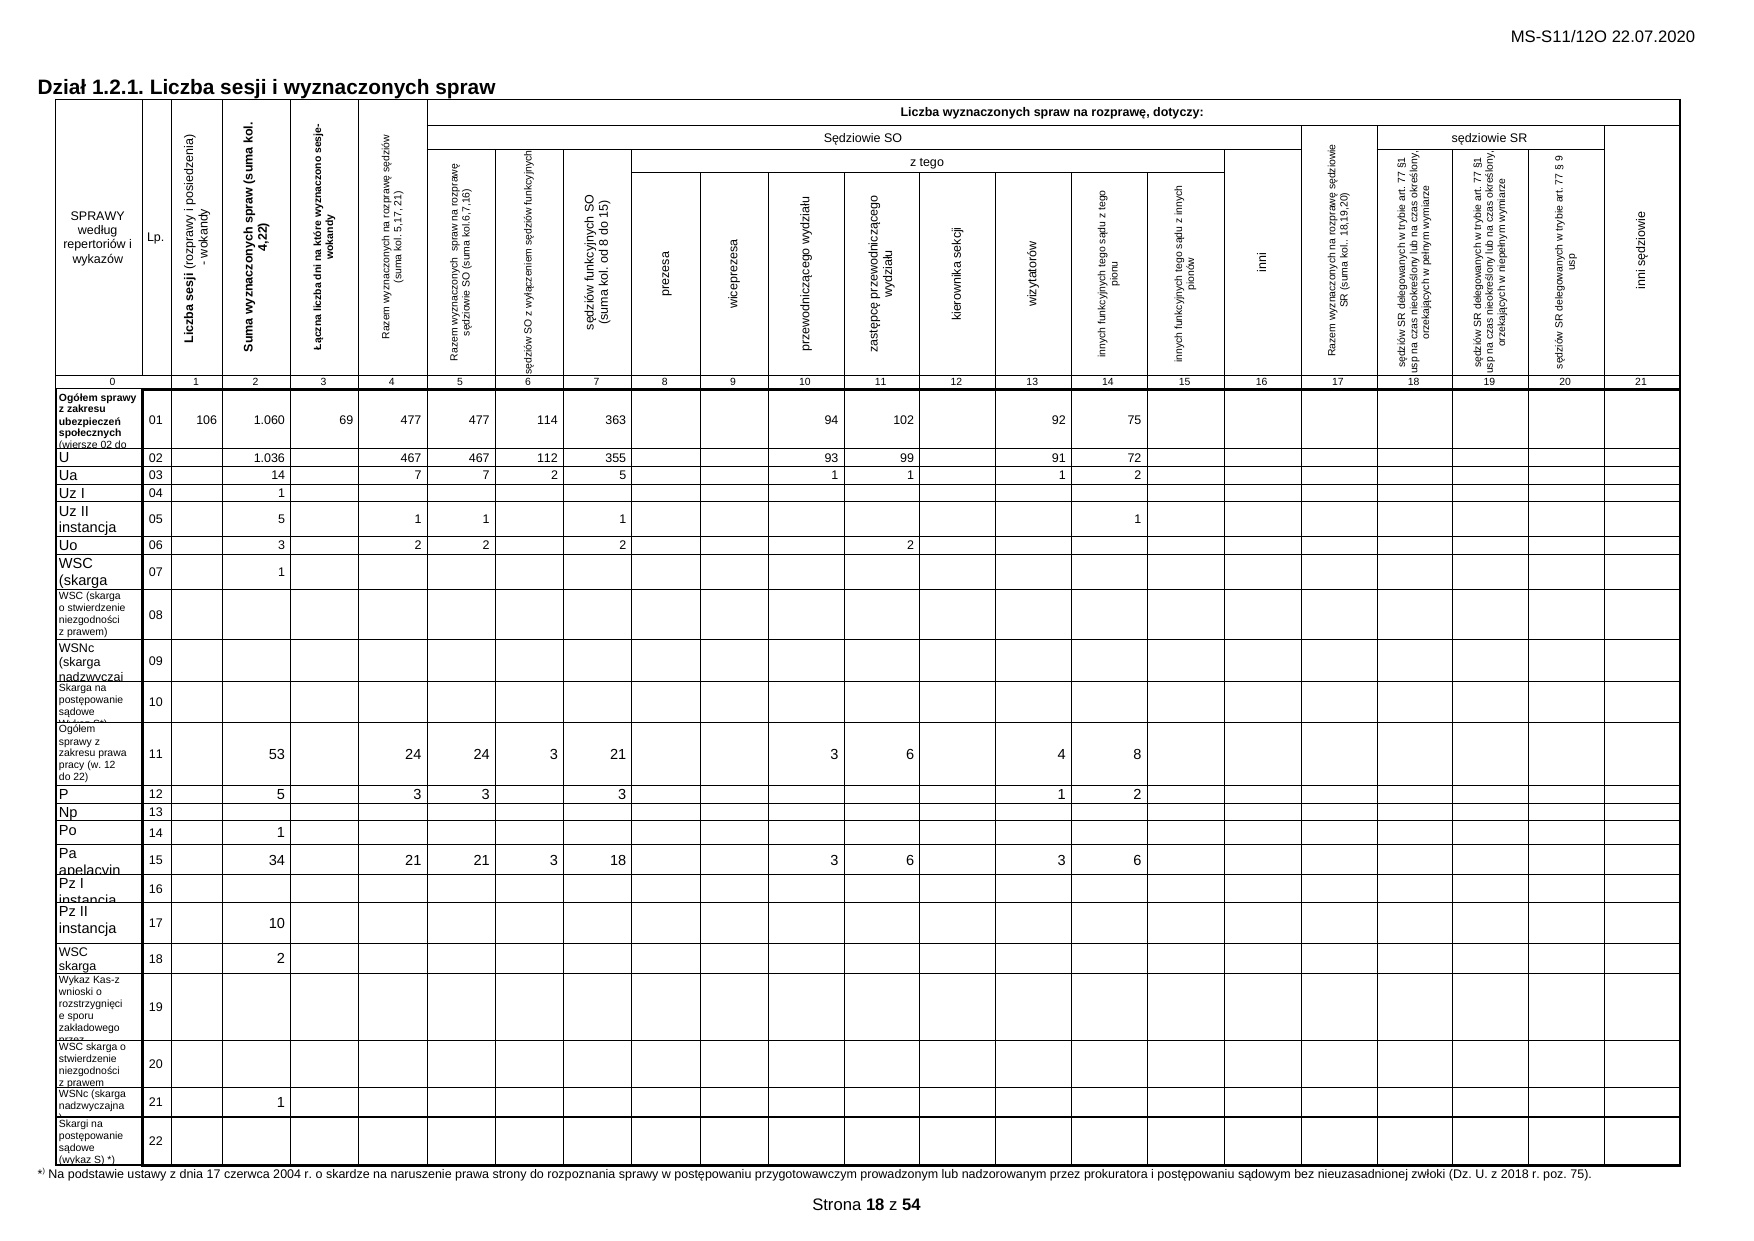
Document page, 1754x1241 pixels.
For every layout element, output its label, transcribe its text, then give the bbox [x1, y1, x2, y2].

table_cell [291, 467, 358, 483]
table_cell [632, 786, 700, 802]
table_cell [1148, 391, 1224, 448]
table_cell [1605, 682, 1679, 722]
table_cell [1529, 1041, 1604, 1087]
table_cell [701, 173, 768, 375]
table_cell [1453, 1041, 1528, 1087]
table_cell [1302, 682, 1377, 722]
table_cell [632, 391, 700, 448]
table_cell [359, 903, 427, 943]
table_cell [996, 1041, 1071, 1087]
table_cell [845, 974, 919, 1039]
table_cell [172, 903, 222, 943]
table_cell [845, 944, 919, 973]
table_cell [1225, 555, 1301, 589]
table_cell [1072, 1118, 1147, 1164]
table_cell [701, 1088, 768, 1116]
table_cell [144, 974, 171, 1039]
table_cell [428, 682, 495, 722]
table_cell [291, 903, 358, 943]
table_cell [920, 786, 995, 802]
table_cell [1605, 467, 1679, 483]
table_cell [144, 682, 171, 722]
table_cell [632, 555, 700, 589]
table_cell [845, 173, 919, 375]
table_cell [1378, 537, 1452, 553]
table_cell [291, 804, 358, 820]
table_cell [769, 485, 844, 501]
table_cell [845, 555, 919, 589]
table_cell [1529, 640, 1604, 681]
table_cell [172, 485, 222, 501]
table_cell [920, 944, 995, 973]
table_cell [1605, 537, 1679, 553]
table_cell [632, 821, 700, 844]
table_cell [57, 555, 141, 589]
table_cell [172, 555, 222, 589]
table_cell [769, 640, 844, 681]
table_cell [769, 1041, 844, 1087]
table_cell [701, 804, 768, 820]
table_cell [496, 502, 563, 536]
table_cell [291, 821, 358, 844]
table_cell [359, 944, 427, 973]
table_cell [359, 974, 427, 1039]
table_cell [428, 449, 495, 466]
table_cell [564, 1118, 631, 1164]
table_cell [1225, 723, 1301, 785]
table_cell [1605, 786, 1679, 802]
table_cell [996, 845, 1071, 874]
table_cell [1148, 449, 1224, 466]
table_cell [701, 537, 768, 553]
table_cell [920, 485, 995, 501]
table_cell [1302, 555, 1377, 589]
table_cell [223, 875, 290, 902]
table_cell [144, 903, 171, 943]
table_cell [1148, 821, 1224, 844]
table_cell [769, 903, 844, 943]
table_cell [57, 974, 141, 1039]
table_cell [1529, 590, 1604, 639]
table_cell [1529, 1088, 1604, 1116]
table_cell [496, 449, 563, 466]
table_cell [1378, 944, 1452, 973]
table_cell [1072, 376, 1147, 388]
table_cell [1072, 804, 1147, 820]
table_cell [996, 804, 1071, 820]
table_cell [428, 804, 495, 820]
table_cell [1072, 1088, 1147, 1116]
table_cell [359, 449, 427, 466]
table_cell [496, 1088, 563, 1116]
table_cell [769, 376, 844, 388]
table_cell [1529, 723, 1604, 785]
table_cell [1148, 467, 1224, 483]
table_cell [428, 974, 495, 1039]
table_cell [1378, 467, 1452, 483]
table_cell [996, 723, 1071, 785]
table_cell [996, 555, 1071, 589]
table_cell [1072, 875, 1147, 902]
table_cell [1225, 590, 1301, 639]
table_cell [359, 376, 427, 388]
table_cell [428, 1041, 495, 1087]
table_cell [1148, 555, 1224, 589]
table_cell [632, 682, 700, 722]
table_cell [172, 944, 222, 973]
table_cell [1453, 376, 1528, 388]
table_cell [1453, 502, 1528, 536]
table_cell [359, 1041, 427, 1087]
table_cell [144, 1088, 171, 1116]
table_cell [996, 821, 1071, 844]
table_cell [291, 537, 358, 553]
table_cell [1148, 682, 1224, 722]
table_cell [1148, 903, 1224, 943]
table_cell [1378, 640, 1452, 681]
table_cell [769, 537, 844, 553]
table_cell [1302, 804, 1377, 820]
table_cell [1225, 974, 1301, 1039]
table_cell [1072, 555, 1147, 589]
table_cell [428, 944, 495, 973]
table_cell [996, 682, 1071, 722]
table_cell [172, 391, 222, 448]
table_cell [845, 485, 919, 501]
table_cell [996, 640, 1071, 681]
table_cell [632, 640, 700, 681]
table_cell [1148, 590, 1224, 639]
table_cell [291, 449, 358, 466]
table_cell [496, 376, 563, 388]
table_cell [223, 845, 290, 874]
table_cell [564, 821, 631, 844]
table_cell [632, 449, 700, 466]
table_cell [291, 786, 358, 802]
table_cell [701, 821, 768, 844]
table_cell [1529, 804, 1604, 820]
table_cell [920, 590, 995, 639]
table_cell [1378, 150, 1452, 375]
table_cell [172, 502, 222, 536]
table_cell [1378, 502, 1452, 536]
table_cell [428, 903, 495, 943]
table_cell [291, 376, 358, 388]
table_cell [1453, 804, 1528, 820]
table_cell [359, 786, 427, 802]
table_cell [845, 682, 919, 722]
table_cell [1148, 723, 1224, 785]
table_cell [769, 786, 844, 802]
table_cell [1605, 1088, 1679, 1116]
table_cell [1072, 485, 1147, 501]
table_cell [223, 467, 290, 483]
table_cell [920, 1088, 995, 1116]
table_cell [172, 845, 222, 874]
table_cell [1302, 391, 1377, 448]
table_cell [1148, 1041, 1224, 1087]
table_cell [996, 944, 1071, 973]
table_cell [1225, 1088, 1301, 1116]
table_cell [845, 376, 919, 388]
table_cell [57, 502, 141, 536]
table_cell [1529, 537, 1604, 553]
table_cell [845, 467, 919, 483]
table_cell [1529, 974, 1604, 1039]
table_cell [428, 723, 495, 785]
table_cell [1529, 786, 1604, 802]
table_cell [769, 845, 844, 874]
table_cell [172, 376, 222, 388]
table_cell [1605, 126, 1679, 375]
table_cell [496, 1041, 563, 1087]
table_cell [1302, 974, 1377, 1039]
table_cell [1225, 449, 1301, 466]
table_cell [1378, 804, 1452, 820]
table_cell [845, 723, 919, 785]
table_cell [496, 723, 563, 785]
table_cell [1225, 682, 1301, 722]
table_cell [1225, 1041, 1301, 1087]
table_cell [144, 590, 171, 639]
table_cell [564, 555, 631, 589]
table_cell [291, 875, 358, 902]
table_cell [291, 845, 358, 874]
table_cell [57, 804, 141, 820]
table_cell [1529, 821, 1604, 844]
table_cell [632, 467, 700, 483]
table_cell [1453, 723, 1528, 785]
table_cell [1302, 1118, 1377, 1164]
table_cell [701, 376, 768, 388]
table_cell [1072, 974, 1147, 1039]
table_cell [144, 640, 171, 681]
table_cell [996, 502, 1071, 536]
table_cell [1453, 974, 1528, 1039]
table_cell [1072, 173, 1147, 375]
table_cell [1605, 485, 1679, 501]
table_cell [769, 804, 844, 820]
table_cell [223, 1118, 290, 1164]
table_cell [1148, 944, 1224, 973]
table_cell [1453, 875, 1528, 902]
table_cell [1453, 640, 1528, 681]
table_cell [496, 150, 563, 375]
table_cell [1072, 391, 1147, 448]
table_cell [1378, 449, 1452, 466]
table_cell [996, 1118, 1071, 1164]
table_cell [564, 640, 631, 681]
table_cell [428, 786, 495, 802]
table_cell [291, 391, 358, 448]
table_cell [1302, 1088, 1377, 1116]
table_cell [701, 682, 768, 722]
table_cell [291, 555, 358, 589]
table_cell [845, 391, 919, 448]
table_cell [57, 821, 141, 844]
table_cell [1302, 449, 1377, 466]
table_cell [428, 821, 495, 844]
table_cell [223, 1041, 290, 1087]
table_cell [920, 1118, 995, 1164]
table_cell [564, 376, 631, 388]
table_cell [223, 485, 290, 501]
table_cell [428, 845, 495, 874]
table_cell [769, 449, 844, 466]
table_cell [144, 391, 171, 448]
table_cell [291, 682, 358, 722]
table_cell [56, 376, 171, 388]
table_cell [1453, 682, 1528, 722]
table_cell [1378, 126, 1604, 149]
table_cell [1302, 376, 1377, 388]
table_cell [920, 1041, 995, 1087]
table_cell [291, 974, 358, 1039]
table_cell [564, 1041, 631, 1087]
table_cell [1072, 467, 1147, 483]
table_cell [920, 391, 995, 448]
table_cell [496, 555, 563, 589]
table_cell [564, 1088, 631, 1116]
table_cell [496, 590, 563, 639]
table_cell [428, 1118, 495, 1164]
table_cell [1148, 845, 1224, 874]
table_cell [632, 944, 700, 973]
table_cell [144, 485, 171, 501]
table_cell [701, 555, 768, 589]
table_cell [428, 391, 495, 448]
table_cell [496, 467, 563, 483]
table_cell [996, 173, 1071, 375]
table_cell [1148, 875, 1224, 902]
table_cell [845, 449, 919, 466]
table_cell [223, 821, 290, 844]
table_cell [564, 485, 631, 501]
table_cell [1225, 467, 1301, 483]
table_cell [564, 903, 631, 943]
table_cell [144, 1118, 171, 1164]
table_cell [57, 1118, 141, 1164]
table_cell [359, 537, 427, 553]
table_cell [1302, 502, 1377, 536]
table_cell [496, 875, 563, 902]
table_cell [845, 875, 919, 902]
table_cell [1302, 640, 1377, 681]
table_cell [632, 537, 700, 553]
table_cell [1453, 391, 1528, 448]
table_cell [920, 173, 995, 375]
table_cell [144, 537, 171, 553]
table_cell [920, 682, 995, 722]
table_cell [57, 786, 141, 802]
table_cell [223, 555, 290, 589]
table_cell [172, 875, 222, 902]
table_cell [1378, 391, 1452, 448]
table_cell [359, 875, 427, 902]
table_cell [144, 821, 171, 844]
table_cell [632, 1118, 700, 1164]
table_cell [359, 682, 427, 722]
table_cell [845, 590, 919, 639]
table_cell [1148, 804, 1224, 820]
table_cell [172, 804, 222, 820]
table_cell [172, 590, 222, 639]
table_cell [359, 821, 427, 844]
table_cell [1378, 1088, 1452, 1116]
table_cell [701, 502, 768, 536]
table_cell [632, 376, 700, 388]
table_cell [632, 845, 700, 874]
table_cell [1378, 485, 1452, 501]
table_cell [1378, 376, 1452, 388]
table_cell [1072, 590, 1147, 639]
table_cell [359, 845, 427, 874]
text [37, 1167, 1695, 1181]
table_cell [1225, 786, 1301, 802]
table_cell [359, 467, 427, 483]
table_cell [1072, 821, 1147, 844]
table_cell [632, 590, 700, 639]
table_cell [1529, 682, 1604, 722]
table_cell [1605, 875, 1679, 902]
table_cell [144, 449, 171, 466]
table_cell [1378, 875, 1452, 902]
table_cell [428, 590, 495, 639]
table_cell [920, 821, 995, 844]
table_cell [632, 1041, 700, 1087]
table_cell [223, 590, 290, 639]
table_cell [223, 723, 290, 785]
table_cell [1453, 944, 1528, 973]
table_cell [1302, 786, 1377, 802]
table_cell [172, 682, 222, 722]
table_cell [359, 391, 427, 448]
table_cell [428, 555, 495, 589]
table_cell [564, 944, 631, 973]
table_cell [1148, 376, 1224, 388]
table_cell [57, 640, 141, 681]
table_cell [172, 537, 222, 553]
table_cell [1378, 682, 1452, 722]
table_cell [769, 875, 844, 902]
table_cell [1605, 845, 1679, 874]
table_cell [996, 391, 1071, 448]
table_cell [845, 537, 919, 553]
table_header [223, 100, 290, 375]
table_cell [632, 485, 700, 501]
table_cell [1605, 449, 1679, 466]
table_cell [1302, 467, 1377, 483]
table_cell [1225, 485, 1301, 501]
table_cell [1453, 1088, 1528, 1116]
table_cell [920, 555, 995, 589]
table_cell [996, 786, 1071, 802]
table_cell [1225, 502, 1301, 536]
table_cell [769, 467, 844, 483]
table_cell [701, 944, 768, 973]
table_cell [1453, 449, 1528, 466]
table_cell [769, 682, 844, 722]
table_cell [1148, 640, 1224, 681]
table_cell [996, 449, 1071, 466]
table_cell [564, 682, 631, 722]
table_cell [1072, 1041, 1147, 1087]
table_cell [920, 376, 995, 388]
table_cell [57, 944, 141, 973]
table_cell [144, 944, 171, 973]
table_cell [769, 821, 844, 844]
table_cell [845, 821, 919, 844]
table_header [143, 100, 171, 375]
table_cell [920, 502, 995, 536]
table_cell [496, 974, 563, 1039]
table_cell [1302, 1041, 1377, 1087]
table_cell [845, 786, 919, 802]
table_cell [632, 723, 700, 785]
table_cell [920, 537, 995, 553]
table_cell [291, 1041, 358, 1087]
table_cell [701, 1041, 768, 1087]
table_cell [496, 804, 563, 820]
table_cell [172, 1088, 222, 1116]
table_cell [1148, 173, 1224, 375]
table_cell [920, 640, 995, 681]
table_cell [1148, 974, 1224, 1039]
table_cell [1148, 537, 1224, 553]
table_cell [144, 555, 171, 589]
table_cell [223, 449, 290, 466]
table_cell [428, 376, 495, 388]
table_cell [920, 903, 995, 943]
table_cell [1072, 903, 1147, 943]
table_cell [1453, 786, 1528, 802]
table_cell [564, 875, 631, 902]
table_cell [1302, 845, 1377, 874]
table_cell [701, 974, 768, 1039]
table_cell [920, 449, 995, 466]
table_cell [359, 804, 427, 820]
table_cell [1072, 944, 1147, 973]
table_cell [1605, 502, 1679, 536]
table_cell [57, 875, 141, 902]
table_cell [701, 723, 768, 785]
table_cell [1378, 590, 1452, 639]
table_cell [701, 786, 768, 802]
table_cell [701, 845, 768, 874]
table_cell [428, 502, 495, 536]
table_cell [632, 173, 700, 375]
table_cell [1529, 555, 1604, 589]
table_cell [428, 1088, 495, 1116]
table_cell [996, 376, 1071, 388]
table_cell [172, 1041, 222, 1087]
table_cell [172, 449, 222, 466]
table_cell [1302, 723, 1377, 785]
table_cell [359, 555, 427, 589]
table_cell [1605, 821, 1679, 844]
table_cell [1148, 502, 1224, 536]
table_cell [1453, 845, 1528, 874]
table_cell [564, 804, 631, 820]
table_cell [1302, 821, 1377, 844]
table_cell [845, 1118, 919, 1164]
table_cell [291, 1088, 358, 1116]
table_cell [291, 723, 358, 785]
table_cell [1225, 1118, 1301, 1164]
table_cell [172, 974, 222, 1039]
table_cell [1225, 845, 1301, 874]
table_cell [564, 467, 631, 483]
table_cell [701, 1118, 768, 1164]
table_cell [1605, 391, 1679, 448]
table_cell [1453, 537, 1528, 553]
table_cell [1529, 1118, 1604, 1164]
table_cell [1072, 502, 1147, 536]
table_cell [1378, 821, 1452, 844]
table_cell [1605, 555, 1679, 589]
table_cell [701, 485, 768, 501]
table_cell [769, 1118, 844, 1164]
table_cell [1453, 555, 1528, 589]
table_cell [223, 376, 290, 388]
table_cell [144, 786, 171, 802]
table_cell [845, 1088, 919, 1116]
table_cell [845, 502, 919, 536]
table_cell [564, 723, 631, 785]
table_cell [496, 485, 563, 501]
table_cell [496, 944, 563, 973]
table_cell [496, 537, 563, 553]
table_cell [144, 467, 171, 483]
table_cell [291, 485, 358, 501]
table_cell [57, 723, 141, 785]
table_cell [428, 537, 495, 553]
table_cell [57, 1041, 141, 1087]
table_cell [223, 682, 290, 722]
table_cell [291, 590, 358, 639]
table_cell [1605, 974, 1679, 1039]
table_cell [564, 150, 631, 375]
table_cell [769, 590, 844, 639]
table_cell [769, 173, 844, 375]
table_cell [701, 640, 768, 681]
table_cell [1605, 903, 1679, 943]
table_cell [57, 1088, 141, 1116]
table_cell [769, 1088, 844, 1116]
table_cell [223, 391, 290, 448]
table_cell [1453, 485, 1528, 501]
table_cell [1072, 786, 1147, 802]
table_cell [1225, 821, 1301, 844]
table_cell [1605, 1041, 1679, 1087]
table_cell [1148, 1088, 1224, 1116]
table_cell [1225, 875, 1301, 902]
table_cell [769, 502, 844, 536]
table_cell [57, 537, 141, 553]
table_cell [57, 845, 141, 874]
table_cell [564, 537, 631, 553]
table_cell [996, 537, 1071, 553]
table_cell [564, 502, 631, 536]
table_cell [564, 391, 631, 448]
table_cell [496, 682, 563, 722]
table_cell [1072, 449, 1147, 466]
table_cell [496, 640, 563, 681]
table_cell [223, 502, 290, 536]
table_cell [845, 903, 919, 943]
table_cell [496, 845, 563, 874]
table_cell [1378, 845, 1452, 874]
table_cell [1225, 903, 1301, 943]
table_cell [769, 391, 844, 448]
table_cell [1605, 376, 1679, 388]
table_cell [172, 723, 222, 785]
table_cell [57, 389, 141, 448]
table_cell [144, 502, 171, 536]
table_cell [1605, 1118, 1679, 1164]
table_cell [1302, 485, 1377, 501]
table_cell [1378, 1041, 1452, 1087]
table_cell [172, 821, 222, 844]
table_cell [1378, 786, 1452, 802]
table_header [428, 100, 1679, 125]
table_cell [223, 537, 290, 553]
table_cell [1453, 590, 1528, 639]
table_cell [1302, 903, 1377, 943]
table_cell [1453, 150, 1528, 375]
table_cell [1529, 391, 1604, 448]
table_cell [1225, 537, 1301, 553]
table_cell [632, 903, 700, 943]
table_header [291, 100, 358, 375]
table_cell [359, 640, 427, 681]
text Dział 1.2.1. Liczba sesji i wyznaczonych spraw [37, 74, 1695, 98]
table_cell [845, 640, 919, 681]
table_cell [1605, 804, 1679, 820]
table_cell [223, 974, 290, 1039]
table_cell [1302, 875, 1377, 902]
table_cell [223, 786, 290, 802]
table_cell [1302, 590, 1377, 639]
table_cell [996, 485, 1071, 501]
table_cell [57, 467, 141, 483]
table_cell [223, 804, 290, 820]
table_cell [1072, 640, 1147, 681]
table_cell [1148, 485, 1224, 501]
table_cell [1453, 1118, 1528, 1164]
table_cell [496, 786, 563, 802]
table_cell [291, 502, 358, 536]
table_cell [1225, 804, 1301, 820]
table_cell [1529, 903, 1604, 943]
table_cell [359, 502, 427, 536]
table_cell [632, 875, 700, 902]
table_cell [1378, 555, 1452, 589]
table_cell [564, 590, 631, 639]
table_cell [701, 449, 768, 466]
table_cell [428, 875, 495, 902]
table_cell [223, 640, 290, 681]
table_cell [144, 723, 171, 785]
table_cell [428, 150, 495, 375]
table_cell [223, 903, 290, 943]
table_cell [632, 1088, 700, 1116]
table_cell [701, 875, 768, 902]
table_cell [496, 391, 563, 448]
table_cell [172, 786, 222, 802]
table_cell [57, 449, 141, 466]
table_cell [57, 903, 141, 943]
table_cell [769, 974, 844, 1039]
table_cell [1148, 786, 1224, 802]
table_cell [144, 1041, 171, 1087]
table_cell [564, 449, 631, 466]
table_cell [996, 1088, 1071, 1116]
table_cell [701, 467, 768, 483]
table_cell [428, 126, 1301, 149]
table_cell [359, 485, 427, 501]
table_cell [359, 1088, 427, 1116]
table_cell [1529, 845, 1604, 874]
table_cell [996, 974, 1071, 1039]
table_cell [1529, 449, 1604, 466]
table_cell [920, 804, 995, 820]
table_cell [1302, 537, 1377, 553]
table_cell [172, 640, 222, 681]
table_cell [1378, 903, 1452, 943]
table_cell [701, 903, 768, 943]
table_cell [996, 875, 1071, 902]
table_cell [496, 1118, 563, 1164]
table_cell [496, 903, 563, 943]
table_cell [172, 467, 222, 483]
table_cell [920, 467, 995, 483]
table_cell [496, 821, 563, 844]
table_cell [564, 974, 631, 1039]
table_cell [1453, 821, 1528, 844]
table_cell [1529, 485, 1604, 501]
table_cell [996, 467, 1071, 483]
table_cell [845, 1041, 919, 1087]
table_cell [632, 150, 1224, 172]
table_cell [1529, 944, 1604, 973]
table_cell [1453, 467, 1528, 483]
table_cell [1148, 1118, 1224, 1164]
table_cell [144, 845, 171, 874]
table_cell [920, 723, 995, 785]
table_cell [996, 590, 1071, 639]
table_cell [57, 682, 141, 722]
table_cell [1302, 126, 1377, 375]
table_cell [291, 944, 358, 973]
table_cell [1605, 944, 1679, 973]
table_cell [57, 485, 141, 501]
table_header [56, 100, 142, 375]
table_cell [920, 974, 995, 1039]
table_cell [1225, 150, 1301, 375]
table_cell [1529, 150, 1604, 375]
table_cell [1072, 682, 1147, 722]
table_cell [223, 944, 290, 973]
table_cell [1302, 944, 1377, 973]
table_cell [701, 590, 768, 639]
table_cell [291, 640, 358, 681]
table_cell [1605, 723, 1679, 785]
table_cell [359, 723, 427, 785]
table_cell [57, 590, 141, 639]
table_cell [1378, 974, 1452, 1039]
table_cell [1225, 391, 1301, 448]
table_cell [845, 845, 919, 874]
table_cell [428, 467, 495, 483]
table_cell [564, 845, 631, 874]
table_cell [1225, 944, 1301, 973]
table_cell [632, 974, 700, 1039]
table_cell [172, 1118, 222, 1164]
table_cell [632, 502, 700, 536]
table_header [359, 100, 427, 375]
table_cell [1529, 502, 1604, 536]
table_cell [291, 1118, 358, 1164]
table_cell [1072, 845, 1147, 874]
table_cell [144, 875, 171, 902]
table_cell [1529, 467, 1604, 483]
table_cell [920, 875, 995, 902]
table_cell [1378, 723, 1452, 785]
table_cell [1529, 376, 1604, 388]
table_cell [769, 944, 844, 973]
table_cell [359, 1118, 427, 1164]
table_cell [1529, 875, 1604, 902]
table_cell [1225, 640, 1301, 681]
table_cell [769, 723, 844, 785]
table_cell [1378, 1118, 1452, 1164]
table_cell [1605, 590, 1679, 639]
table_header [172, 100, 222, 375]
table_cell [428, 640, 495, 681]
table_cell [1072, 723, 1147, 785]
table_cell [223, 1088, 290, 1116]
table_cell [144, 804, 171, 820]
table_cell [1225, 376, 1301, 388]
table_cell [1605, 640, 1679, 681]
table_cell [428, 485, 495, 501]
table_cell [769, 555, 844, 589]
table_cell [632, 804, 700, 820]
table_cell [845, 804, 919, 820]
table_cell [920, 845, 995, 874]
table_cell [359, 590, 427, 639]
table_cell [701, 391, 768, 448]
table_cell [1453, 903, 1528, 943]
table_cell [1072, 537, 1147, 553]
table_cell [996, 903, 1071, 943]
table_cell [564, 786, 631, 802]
